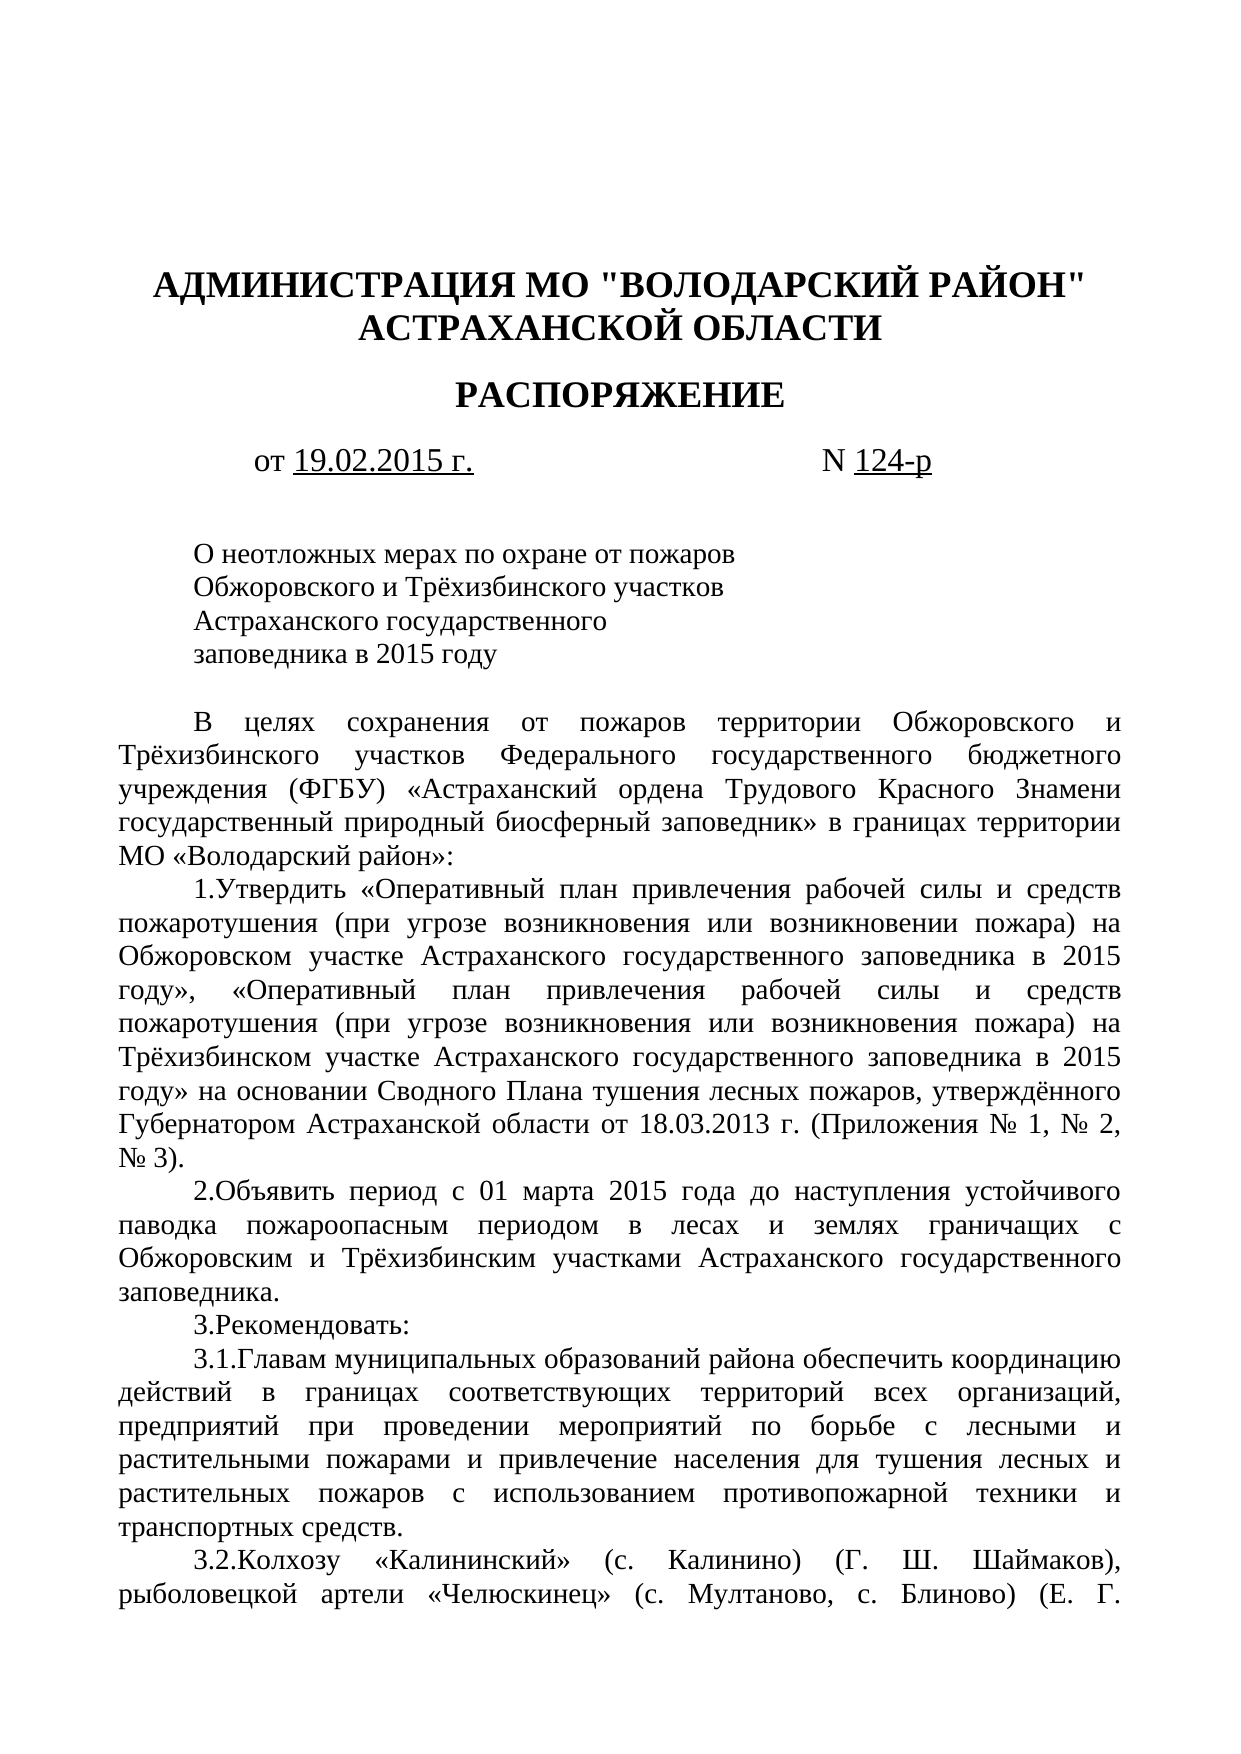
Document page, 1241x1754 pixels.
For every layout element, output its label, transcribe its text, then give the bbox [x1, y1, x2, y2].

table_header от 19.02.2015 г. [107, 440, 620, 478]
text Астраханского государственного [118, 603, 1122, 637]
text АДМИНИСТРАЦИЯ МО "ВОЛОДАРСКИЙ РАЙОН" [118, 262, 1122, 306]
text АСТРАХАНСКОЙ ОБЛАСТИ [118, 306, 1122, 349]
text заповедника в 2015 году [118, 637, 1122, 670]
text 3.Рекомендовать: [118, 1307, 1122, 1341]
text 3.1.Главам муниципальных образований района обеспечить координацию действий в границах соответствующих территорий всех организаций, предприятий при проведении мероприятий по борьбе с лесными и растительными пожарами и привлечение населения для тушения лесных и растительных пожаров с использованием противопожарной техники и транспортных средств. [118, 1341, 1122, 1542]
text 2.Объявить период с 01 марта 2015 года до наступления устойчивого паводка пожароопасным периодом в лесах и землях граничащих с Обжоровским и Трёхизбинским участками Астраханского государственного заповедника. [118, 1173, 1122, 1307]
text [118, 1542, 1122, 1609]
text Обжоровского и Трёхизбинского участков [118, 569, 1122, 603]
text О неотложных мерах по охране от пожаров [118, 536, 1122, 569]
text РАСПОРЯЖЕНИЕ [118, 373, 1122, 416]
table_header N 124-р [620, 440, 1133, 478]
text В целях сохранения от пожаров территории Обжоровского и Трёхизбинского участков Федерального государственного бюджетного учреждения (ФГБУ) «Астраханский ордена Трудового Красного Знамени государственный природный биосферный заповедник» в границах территории МО «Володарский район»: [118, 704, 1122, 871]
text 1.Утвердить «Оперативный план привлечения рабочей силы и средств пожаротушения (при угрозе возникновения или возникновении пожара) на Обжоровском участке Астраханского государственного заповедника в 2015 году», «Оперативный план привлечения рабочей силы и средств пожаротушения (при угрозе возникновения или возникновения пожара) на Трёхизбинском участке Астраханского государственного заповедника в 2015 году» на основании Сводного Плана тушения лесных пожаров, утверждённого Губернатором Астраханской области от 18.03.2013 г. (Приложения № 1, № 2, № 3). [118, 871, 1122, 1173]
